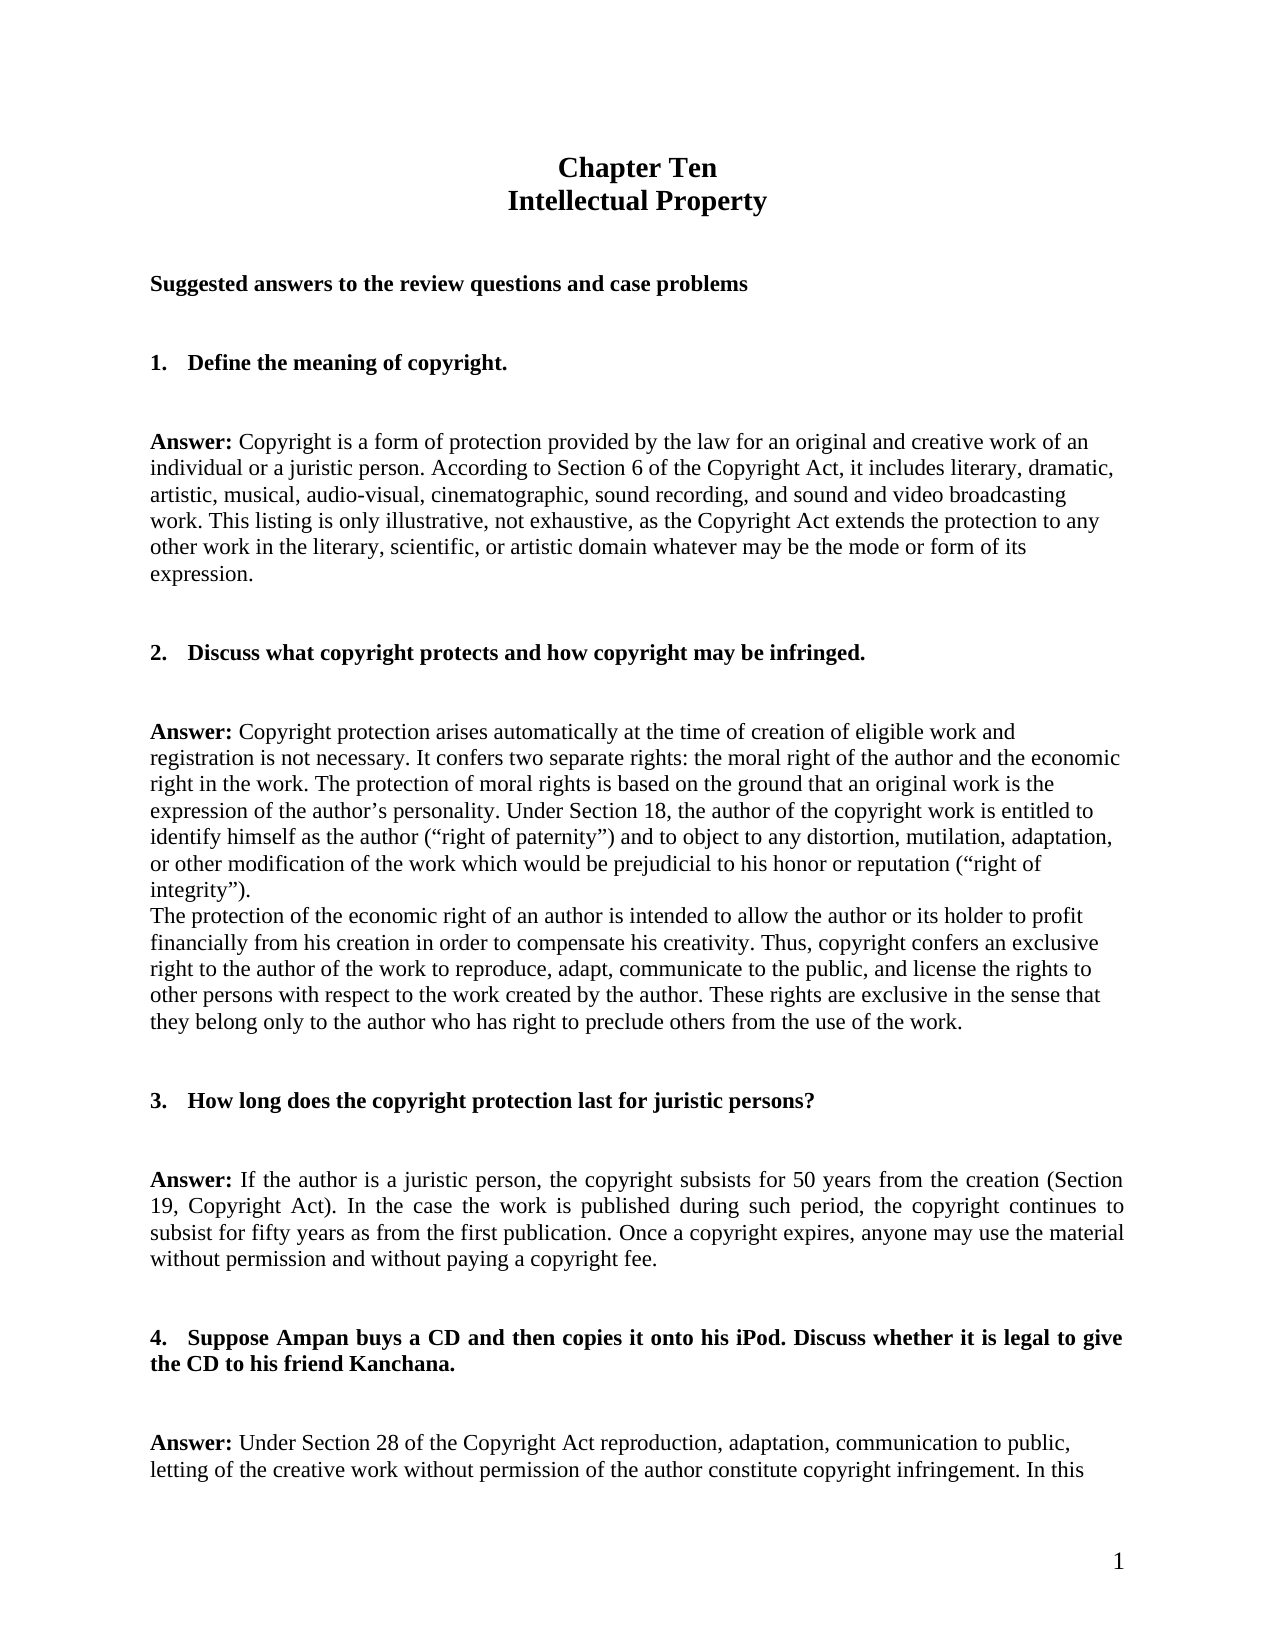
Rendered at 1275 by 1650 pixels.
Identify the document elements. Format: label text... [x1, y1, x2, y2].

text Answer: If the author is a juristic person, the copyright subsists for 50 years from the creation (Section 19, Copyright Act). In the case the work is published during such period, the copyright continues to subsist for fifty years as from the first publication. Once a copyright expires, anyone may use the material without permission and without paying a copyright fee. [150, 1166, 1125, 1271]
text Chapter Ten [150, 150, 1125, 183]
text Suggested answers to the review questions and case problems [150, 270, 1125, 296]
text 1. Define the meaning of copyright. [150, 349, 1125, 375]
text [150, 1429, 1125, 1482]
text Answer: Copyright protection arises automatically at the time of creation of eligible work and registration is not necessary. It confers two separate rights: the moral right of the author and the economic right in the work. The protection of moral rights is based on the ground that an original work is the expression of the author’s personality. Under Section 18, the author of the copyright work is entitled to identify himself as the author (“right of paternity”) and to object to any distortion, mutilation, adaptation, or other modification of the work which would be prejudicial to his honor or reputation (“right of integrity”). [150, 718, 1125, 902]
text 4. Suppose Ampan buys a CD and then copies it onto his iPod. Discuss whether it is legal to give the CD to his friend Kanchana. [150, 1324, 1125, 1377]
text Answer: Copyright is a form of protection provided by the law for an original and creative work of an individual or a juristic person. According to Section 6 of the Copyright Act, it includes literary, dramatic, artistic, musical, audio-visual, cinematographic, sound recording, and sound and video broadcasting work. This listing is only illustrative, not exhaustive, as the Copyright Act extends the protection to any other work in the literary, scientific, or artistic domain whatever may be the mode or form of its expression. [150, 428, 1125, 586]
text 3. How long does the copyright protection last for juristic persons? [150, 1087, 1125, 1113]
text The protection of the economic right of an author is intended to allow the author or its holder to profit financially from his creation in order to compensate his creativity. Thus, copyright confers an exclusive right to the author of the work to reproduce, adapt, communicate to the public, and license the rights to other persons with respect to the work created by the author. These rights are exclusive in the sense that they belong only to the author who has right to preclude others from the use of the work. [150, 902, 1125, 1034]
text 2. Discuss what copyright protects and how copyright may be infringed. [150, 639, 1125, 665]
text Intellectual Property [150, 183, 1125, 217]
